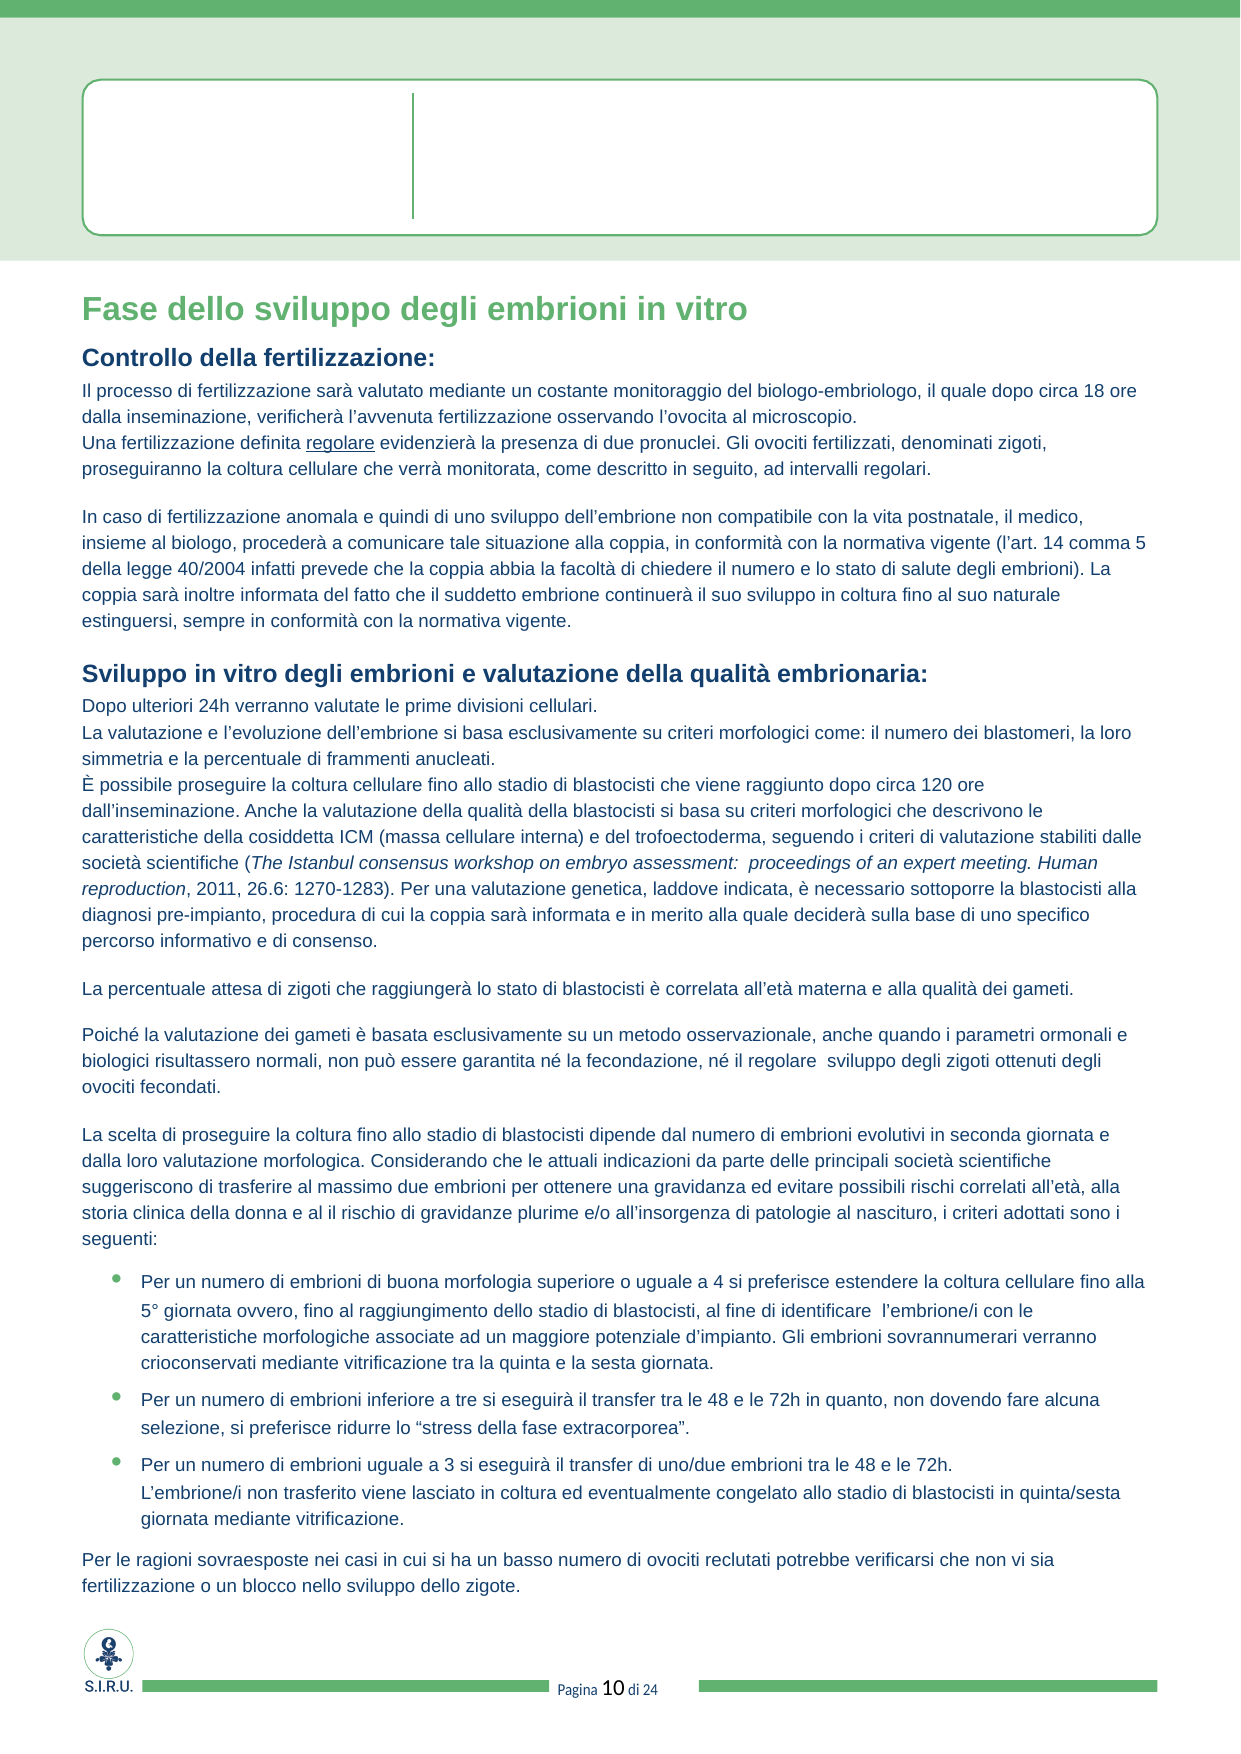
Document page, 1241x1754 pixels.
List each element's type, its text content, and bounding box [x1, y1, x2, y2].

subtitle Fase dello sviluppo degli embrioni in vitro [82, 289, 1146, 328]
subtitle Controllo della fertilizzazione: [82, 343, 1146, 372]
list Per un numero di embrioni inferiore a tre si eseguirà il transfer tra le 48 e le 72h in quanto, non dovendo fare alcuna selezione, si preferisce ridurre lo “stress della fase extracorporea”. [111, 1379, 1146, 1438]
text In caso di fertilizzazione anomala e quindi di uno sviluppo dell’embrione non compatibile con la vita postnatale, il medico, insieme al biologo, procederà a comunicare tale situazione alla coppia, in conformità con la normativa vigente (l’art. 14 comma 5 della legge 40/2004 infatti prevede che la coppia abbia la facoltà di chiedere il numero e lo stato di salute degli embrioni). La coppia sarà inoltre informata del fatto che il suddetto embrione continuerà il suo sviluppo in coltura fino al suo naturale estinguersi, sempre in conformità con la normativa vigente. [82, 501, 1146, 631]
text La valutazione e l’evoluzione dell’embrione si basa esclusivamente su criteri morfologici come: il numero dei blastomeri, la loro simmetria e la percentuale di frammenti anucleati. [82, 717, 1146, 769]
text La scelta di proseguire la coltura fino allo stadio di blastocisti dipende dal numero di embrioni evolutivi in seconda giornata e dalla loro valutazione morfologica. Considerando che le attuali indicazioni da parte delle principali società scientifiche suggeriscono di trasferire al massimo due embrioni per ottenere una gravidanza ed evitare possibili rischi correlati all’età, alla storia clinica della donna e al il rischio di gravidanze plurime e/o all’insorgenza di patologie al nascituro, i criteri adottati sono i seguenti: [82, 1119, 1146, 1249]
list Per un numero di embrioni di buona morfologia superiore o uguale a 4 si preferisce estendere la coltura cellulare fino alla 5° giornata ovvero, fino al raggiungimento dello stadio di blastocisti, al fine di identificare l’embrione/i con le caratteristiche morfologiche associate ad un maggiore potenziale d’impianto. Gli embrioni sovrannumerari verranno crioconservati mediante vitrificazione tra la quinta e la sesta giornata. [111, 1261, 1146, 1373]
text Poiché la valutazione dei gameti è basata esclusivamente su un metodo osservazionale, anche quando i parametri ormonali e biologici risultassero normali, non può essere garantita né la fecondazione, né il regolare sviluppo degli zigoti ottenuti degli ovociti fecondati. [82, 1020, 1146, 1098]
list Per un numero di embrioni uguale a 3 si eseguirà il transfer di uno/due embrioni tra le 48 e le 72h. L’embrione/i non trasferito viene lasciato in coltura ed eventualmente congelato allo stadio di blastocisti in quinta/sesta giornata mediante vitrificazione. [111, 1444, 1146, 1529]
subtitle Sviluppo in vitro degli embrioni e valutazione della qualità embrionaria: [82, 658, 1146, 687]
text Per le ragioni sovraesposte nei casi in cui si ha un basso numero di ovociti reclutati potrebbe verificarsi che non vi sia fertilizzazione o un blocco nello sviluppo dello zigote. [82, 1544, 1146, 1596]
text È possibile proseguire la coltura cellulare fino allo stadio di blastocisti che viene raggiunto dopo circa 120 ore dall’inseminazione. Anche la valutazione della qualità della blastocisti si basa su criteri morfologici che descrivono le caratteristiche della cosiddetta ICM (massa cellulare interna) e del trofoectoderma, seguendo i criteri di valutazione stabiliti dalle società scientifiche (The Istanbul consensus workshop on embryo assessment: proceedings of an expert meeting. Human reproduction, 2011, 26.6: 1270-1283). Per una valutazione genetica, laddove indicata, è necessario sottoporre la blastocisti alla diagnosi pre-impianto, procedura di cui la coppia sarà informata e in merito alla quale deciderà sulla base di uno specifico percorso informativo e di consenso. [82, 769, 1146, 952]
text Dopo ulteriori 24h verranno valutate le prime divisioni cellulari. [82, 691, 1146, 717]
text La percentuale attesa di zigoti che raggiungerà lo stato di blastocisti è correlata all’età materna e alla qualità dei gameti. [82, 973, 1146, 999]
picture [83, 1628, 134, 1692]
text Il processo di fertilizzazione sarà valutato mediante un costante monitoraggio del biologo-embriologo, il quale dopo circa 18 ore dalla inseminazione, verificherà l’avvenuta fertilizzazione osservando l’ovocita al microscopio. Una fertilizzazione definita regolare evidenzierà la presenza di due pronuclei. Gli ovociti fertilizzati, denominati zigoti, proseguiranno la coltura cellulare che verrà monitorata, come descritto in seguito, ad intervalli regolari. [82, 375, 1146, 479]
